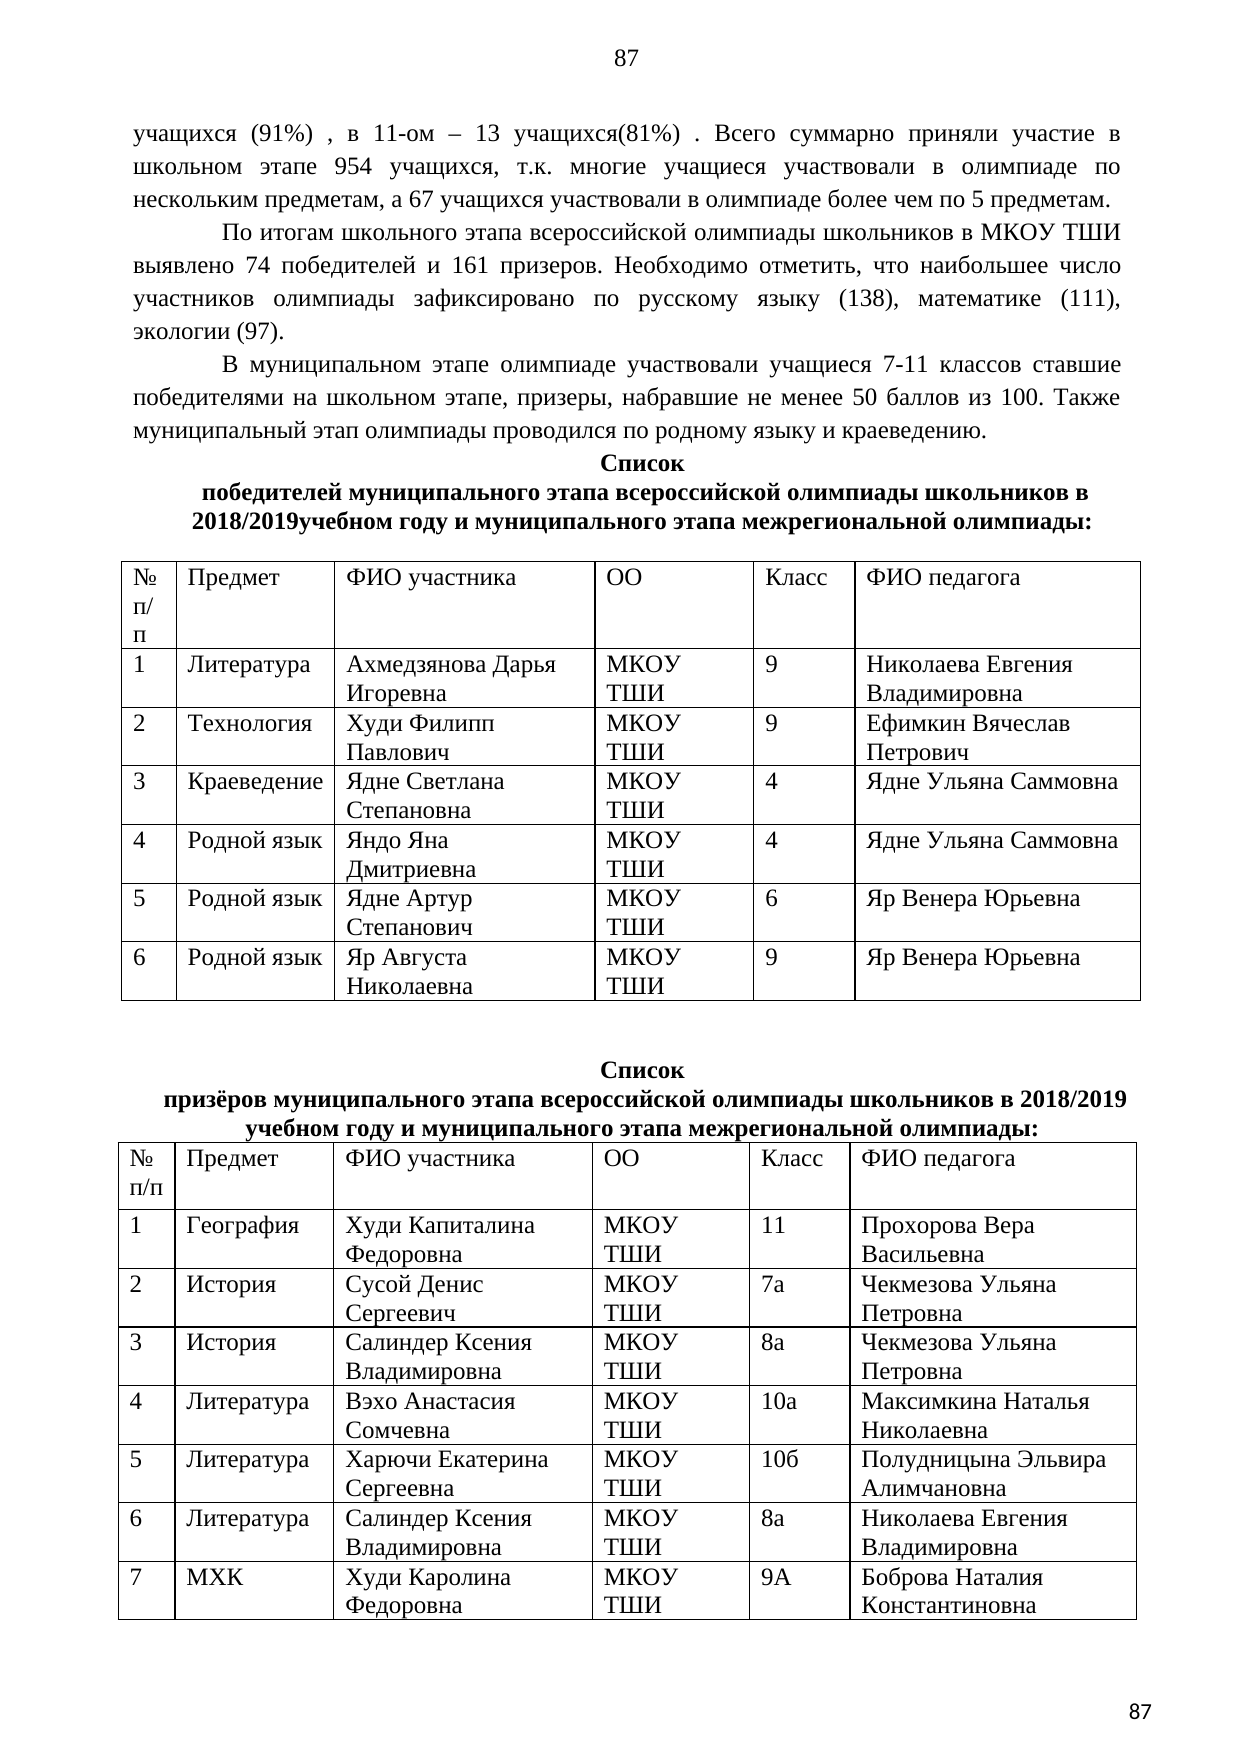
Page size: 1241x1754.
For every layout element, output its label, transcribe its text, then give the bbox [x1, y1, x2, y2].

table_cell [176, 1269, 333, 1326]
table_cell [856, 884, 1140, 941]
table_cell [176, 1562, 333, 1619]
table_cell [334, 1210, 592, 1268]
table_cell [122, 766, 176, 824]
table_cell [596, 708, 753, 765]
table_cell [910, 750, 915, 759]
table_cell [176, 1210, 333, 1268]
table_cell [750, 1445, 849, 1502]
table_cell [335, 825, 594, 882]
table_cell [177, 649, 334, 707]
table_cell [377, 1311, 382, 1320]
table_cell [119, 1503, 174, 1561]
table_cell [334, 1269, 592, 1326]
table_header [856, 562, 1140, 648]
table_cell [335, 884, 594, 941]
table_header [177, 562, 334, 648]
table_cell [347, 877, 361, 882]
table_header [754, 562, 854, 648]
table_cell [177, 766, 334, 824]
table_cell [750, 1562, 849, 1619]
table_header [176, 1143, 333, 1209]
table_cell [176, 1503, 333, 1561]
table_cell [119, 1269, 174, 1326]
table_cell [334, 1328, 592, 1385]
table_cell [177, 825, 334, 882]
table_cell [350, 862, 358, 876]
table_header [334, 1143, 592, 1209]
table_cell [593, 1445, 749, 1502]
text В муниципальном этапе олимпиаде участвовали учащиеся 7-11 классов ставшие победителями на школьном этапе, призеры, набравшие не менее 50 баллов из 100. Также муниципальный этап олимпиады проводился по родному языку и краеведению. [133, 349, 1122, 444]
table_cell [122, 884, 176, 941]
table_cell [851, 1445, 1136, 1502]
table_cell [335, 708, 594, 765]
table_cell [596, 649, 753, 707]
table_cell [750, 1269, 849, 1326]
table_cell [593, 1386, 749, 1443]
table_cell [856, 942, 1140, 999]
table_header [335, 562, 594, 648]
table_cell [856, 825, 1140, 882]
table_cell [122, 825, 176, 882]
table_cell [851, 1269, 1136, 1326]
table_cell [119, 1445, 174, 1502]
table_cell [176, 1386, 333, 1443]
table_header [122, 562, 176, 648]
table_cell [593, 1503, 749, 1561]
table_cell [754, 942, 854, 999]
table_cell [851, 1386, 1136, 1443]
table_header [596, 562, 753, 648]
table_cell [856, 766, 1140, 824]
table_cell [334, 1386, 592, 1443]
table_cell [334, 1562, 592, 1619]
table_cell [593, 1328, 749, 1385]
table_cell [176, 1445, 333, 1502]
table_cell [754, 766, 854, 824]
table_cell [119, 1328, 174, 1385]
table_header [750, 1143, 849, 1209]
text Список победителей муниципального этапа всероссийской олимпиады школьников в 2018/2019учебном году и муниципального этапа межрегиональной олимпиады: [133, 448, 1152, 534]
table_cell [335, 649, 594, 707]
text По итогам школьного этапа всероссийской олимпиады школьников в МКОУ ТШИ выявлено 74 победителей и 161 призеров. Необходимо отметить, что наибольшее число участников олимпиады зафиксировано по русскому языку (138), математике (111), экологии (97). [133, 217, 1122, 345]
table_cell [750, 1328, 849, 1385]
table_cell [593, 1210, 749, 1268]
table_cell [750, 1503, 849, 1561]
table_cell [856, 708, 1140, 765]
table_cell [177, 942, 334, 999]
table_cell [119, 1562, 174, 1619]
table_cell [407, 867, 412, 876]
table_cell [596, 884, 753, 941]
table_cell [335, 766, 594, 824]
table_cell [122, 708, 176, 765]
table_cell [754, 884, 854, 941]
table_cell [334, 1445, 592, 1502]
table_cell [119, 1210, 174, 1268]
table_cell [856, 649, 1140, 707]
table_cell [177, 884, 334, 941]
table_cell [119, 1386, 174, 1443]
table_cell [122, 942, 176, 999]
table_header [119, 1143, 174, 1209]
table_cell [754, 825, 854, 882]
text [133, 118, 1122, 213]
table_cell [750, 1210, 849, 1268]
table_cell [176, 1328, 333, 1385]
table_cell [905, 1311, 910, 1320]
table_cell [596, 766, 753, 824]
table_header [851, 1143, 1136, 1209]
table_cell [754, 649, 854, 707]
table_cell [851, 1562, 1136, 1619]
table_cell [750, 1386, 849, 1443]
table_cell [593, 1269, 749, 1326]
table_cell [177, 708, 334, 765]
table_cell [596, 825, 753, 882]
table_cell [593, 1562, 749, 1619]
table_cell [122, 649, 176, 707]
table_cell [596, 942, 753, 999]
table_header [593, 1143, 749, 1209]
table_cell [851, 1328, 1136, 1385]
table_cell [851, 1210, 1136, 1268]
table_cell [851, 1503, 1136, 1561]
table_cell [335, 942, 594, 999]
text Список призёров муниципального этапа всероссийской олимпиады школьников в 2018/2019 учебном году и муниципального этапа межрегиональной олимпиады: [133, 1056, 1152, 1142]
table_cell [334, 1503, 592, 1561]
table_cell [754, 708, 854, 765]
